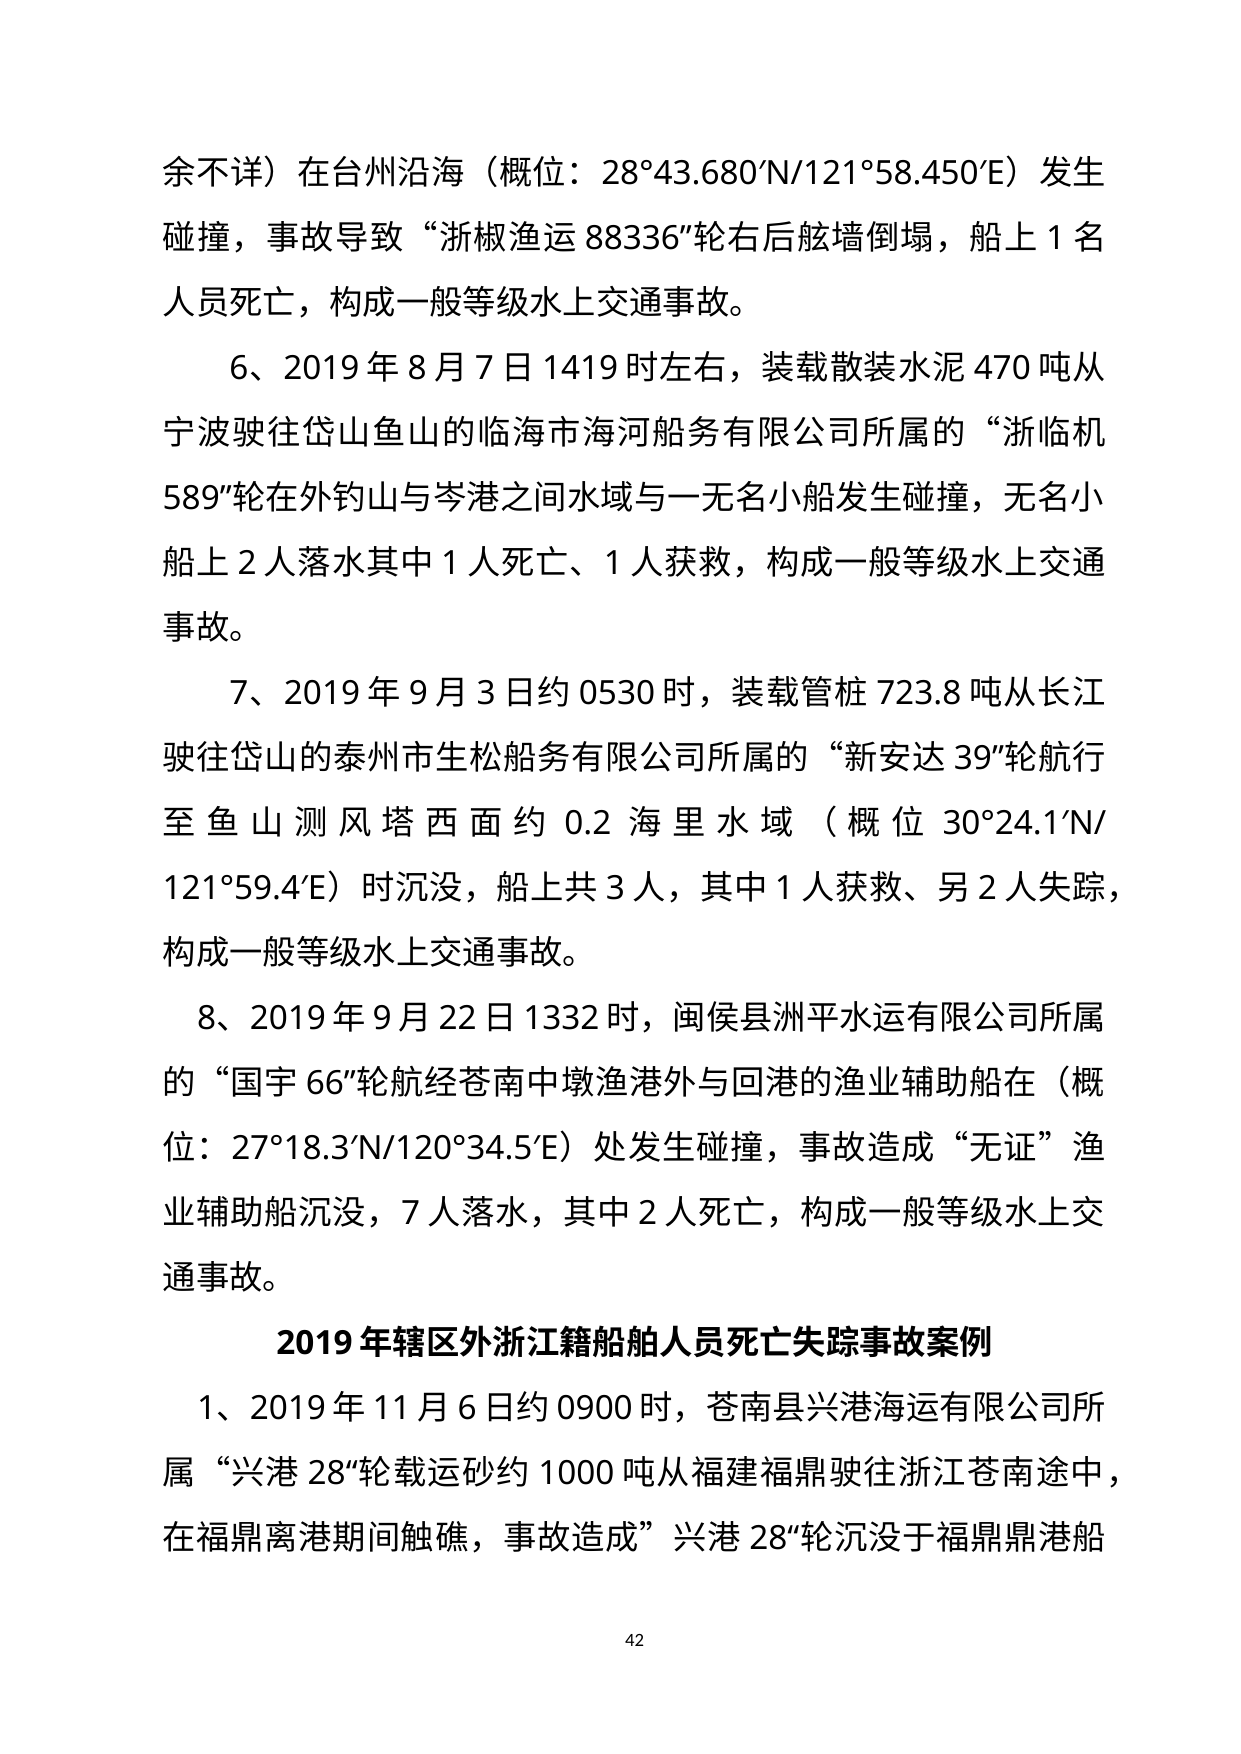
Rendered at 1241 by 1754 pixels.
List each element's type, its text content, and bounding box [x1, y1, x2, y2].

text 6、2019年8月7日1419时左右，装载散装水泥470吨从宁波驶往岱山鱼山的临海市海河船务有限公司所属的“浙临机589”轮在外钓山与岑港之间水域与一无名小船发生碰撞，无名小船上2人落水其中1人死亡、1人获救，构成一般等级水上交通事故。 [162, 333, 1106, 658]
text 2019年辖区外浙江籍船舶人员死亡失踪事故案例 [162, 1308, 1106, 1373]
text 7、2019年9月3日约0530时，装载管桩723.8吨从长江驶往岱山的泰州市生松船务有限公司所属的“新安达39”轮航行至鱼山测风塔西面约0.2海里水域（概位30°24.1′N/121°59.4′E）时沉没，船上共3人，其中1人获救、另2人失踪，构成一般等级水上交通事故。 [162, 658, 1106, 983]
text 8、2019年9月22日1332时，闽侯县洲平水运有限公司所属的“国宇66”轮航经苍南中墩渔港外与回港的渔业辅助船在（概位：27°18.3′N/120°34.5′E）处发生碰撞，事故造成“无证”渔业辅助船沉没，7人落水，其中2人死亡，构成一般等级水上交通事故。 [162, 983, 1106, 1308]
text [162, 138, 1106, 333]
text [162, 1373, 1106, 1568]
